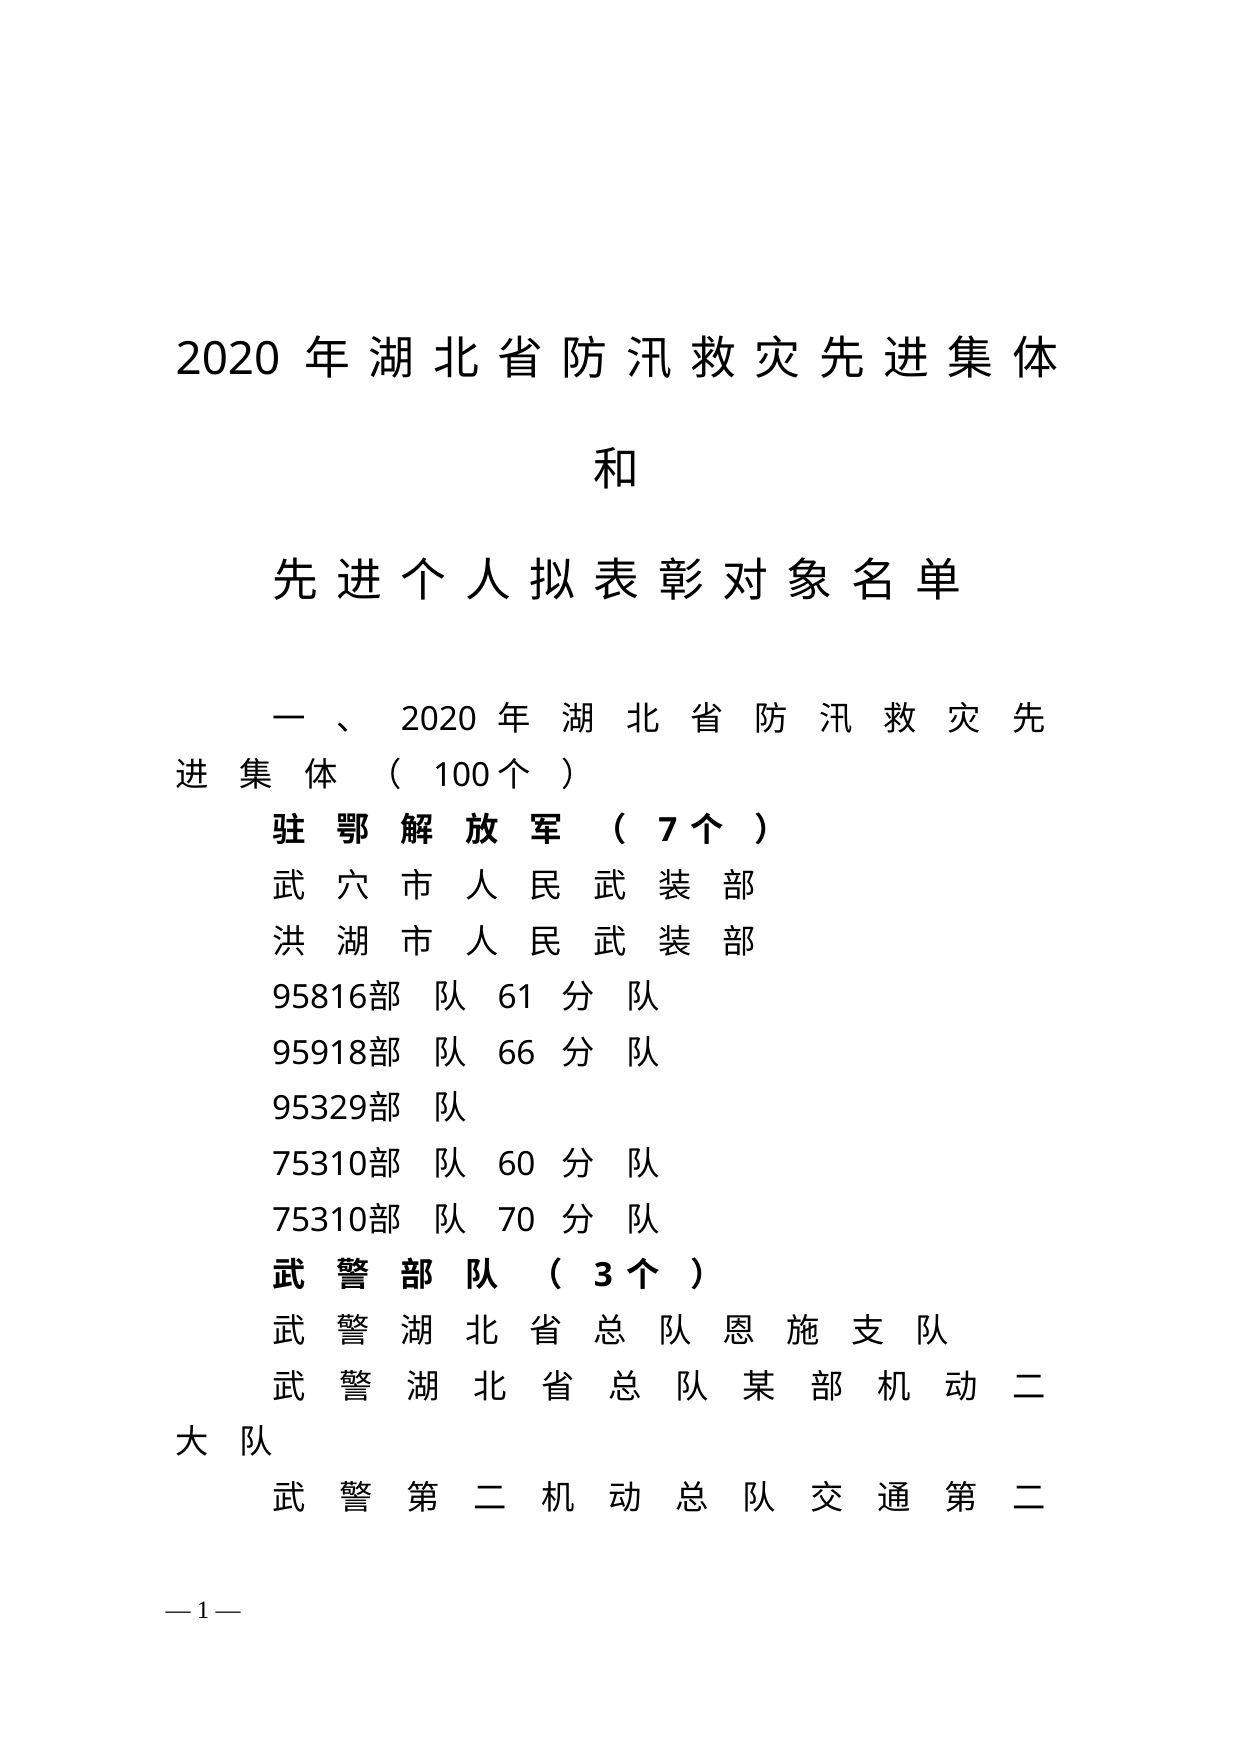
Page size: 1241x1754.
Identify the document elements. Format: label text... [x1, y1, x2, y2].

text 洪湖市人民武装部 [175, 911, 1077, 966]
text 95918部队66分队 [175, 1022, 1077, 1078]
text 武穴市人民武装部 [175, 855, 1077, 911]
text 武警湖北省总队某部机动二大队 [175, 1356, 1077, 1467]
text 先进个人拟表彰对象名单 [175, 521, 1077, 633]
text 武警湖北省总队恩施支队 [175, 1300, 1077, 1356]
text 95816部队61分队 [175, 966, 1077, 1022]
text 一、2020年湖北省防汛救灾先进集体（100个） [175, 688, 1077, 799]
text 75310部队70分队 [175, 1189, 1077, 1244]
text 驻鄂解放军（7个） [175, 799, 1077, 855]
text 95329部队 [175, 1078, 1077, 1133]
text 2020年湖北省防汛救灾先进集体和 [175, 299, 1077, 521]
text 武警第二机动总队交通第二支队交通三大队 [175, 1467, 1077, 1523]
text 75310部队60分队 [175, 1133, 1077, 1189]
text 武警部队（3个） [175, 1244, 1077, 1300]
